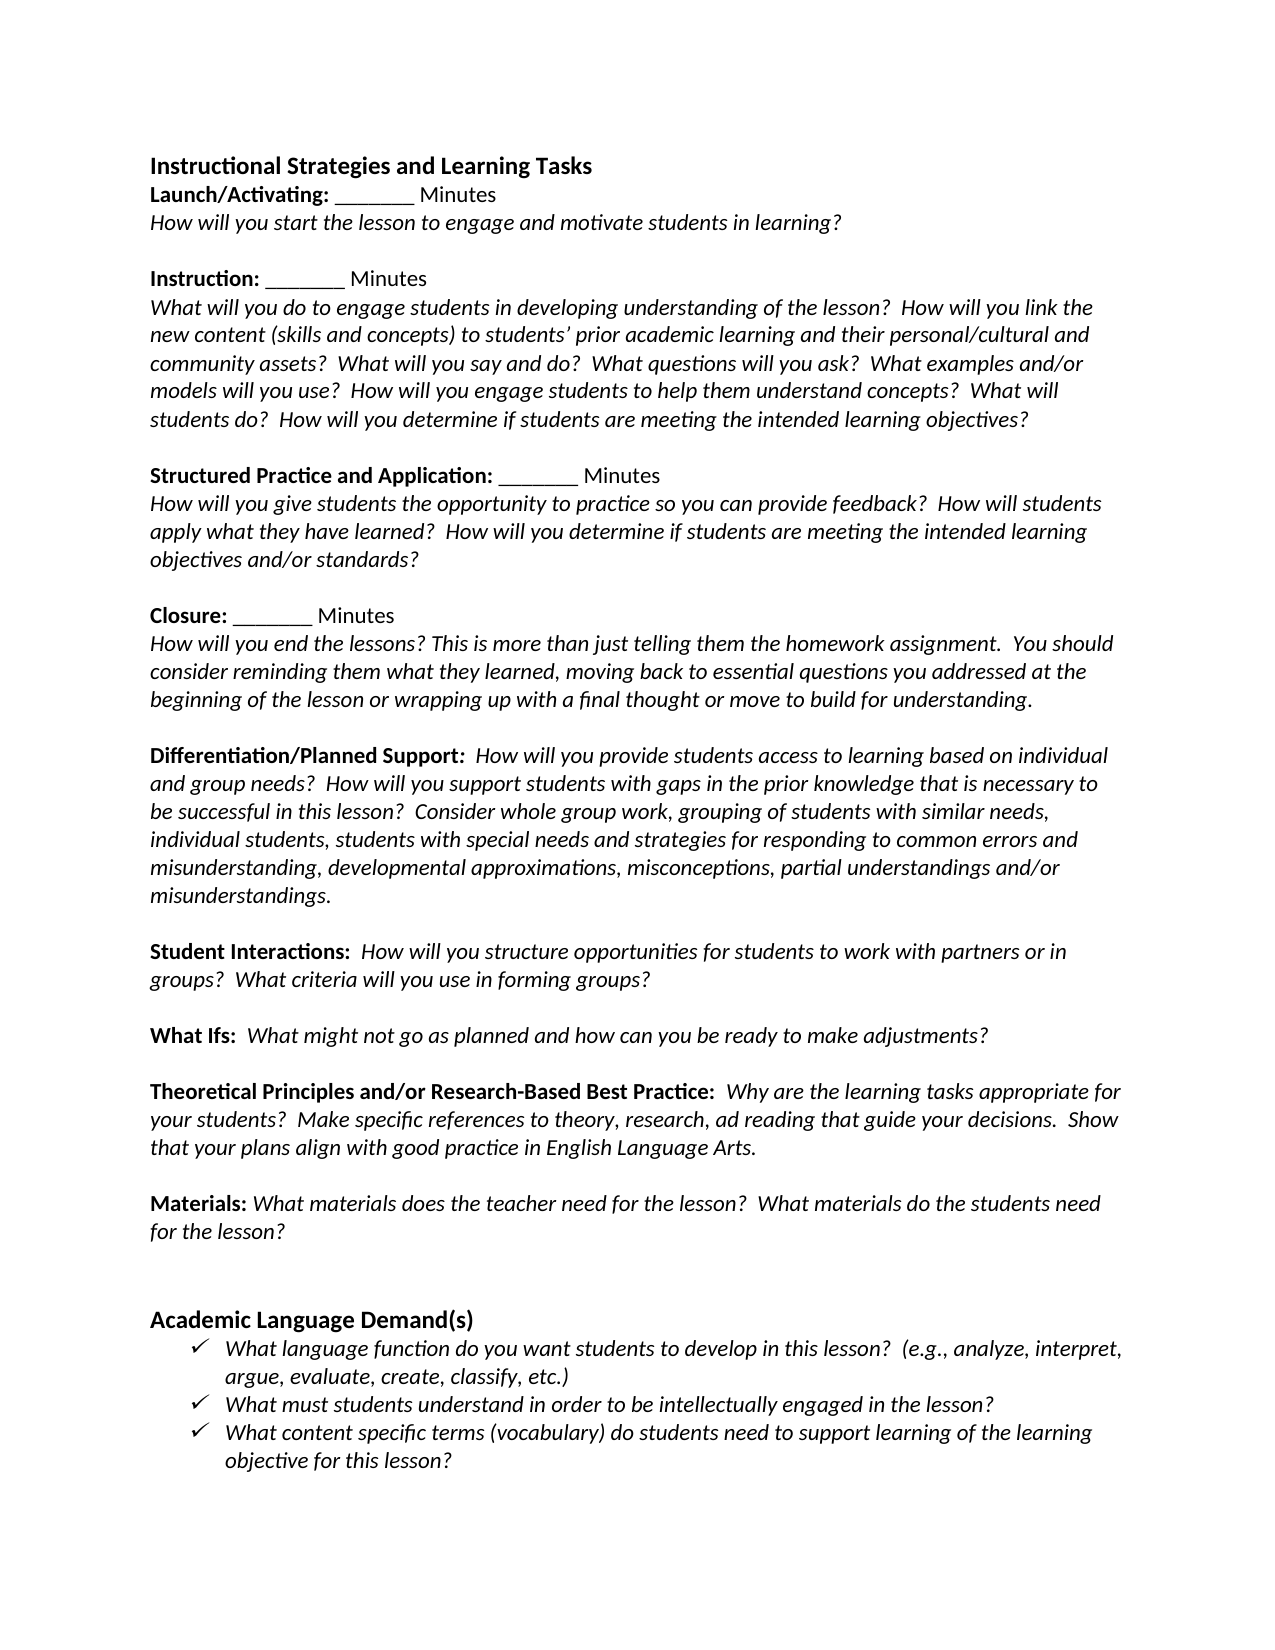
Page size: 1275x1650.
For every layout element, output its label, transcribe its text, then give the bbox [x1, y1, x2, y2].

text How will you give students the opportunity to practice so you can provide feedback? How will students apply what they have learned? How will you determine if students are meeting the intended learning objectives and/or standards? [150, 489, 1125, 573]
text Structured Practice and Application: _______ Minutes [150, 461, 1125, 489]
text Instructional Strategies and Learning Tasks [150, 150, 1125, 181]
list What content specific terms (vocabulary) do students need to support learning of the learning objective for this lesson? [187, 1418, 1125, 1474]
text Theoretical Principles and/or Research-Based Best Practice: Why are the learning tasks appropriate for your students? Make specific references to theory, research, ad reading that guide your decisions. Show that your plans align with good practice in English Language Arts. [150, 1077, 1125, 1161]
text What Ifs: What might not go as planned and how can you be ready to make adjustments? [150, 1021, 1125, 1049]
text Closure: _______ Minutes [150, 601, 1125, 629]
text What will you do to engage students in developing understanding of the lesson? How will you link the new content (skills and concepts) to students’ prior academic learning and their personal/cultural and community assets? What will you say and do? What questions will you ask? What examples and/or models will you use? How will you engage students to help them understand concepts? What will students do? How will you determine if students are meeting the intended learning objectives? [150, 293, 1125, 433]
text Academic Language Demand(s) [150, 1304, 1125, 1334]
list What must students understand in order to be intellectually engaged in the lesson? [187, 1390, 1125, 1418]
text Launch/Activating: _______ Minutes [150, 181, 1125, 208]
text Differentiation/Planned Support: How will you provide students access to learning based on individual and group needs? How will you support students with gaps in the prior knowledge that is necessary to be successful in this lesson? Consider whole group work, grouping of students with similar needs, individual students, students with special needs and strategies for responding to common errors and misunderstanding, developmental approximations, misconceptions, partial understandings and/or misunderstandings. [150, 741, 1125, 909]
list What language function do you want students to develop in this lesson? (e.g., analyze, interpret, argue, evaluate, create, classify, etc.) [187, 1334, 1125, 1390]
text Materials: What materials does the teacher need for the lesson? What materials do the students need for the lesson? [150, 1189, 1125, 1245]
text How will you end the lessons? This is more than just telling them the homework assignment. You should consider reminding them what they learned, moving back to essential questions you addressed at the beginning of the lesson or wrapping up with a final thought or move to build for understanding. [150, 629, 1125, 713]
text How will you start the lesson to engage and motivate students in learning? [150, 208, 1125, 237]
text Student Interactions: How will you structure opportunities for students to work with partners or in groups? What criteria will you use in forming groups? [150, 937, 1125, 993]
text Instruction: _______ Minutes [150, 264, 1125, 293]
